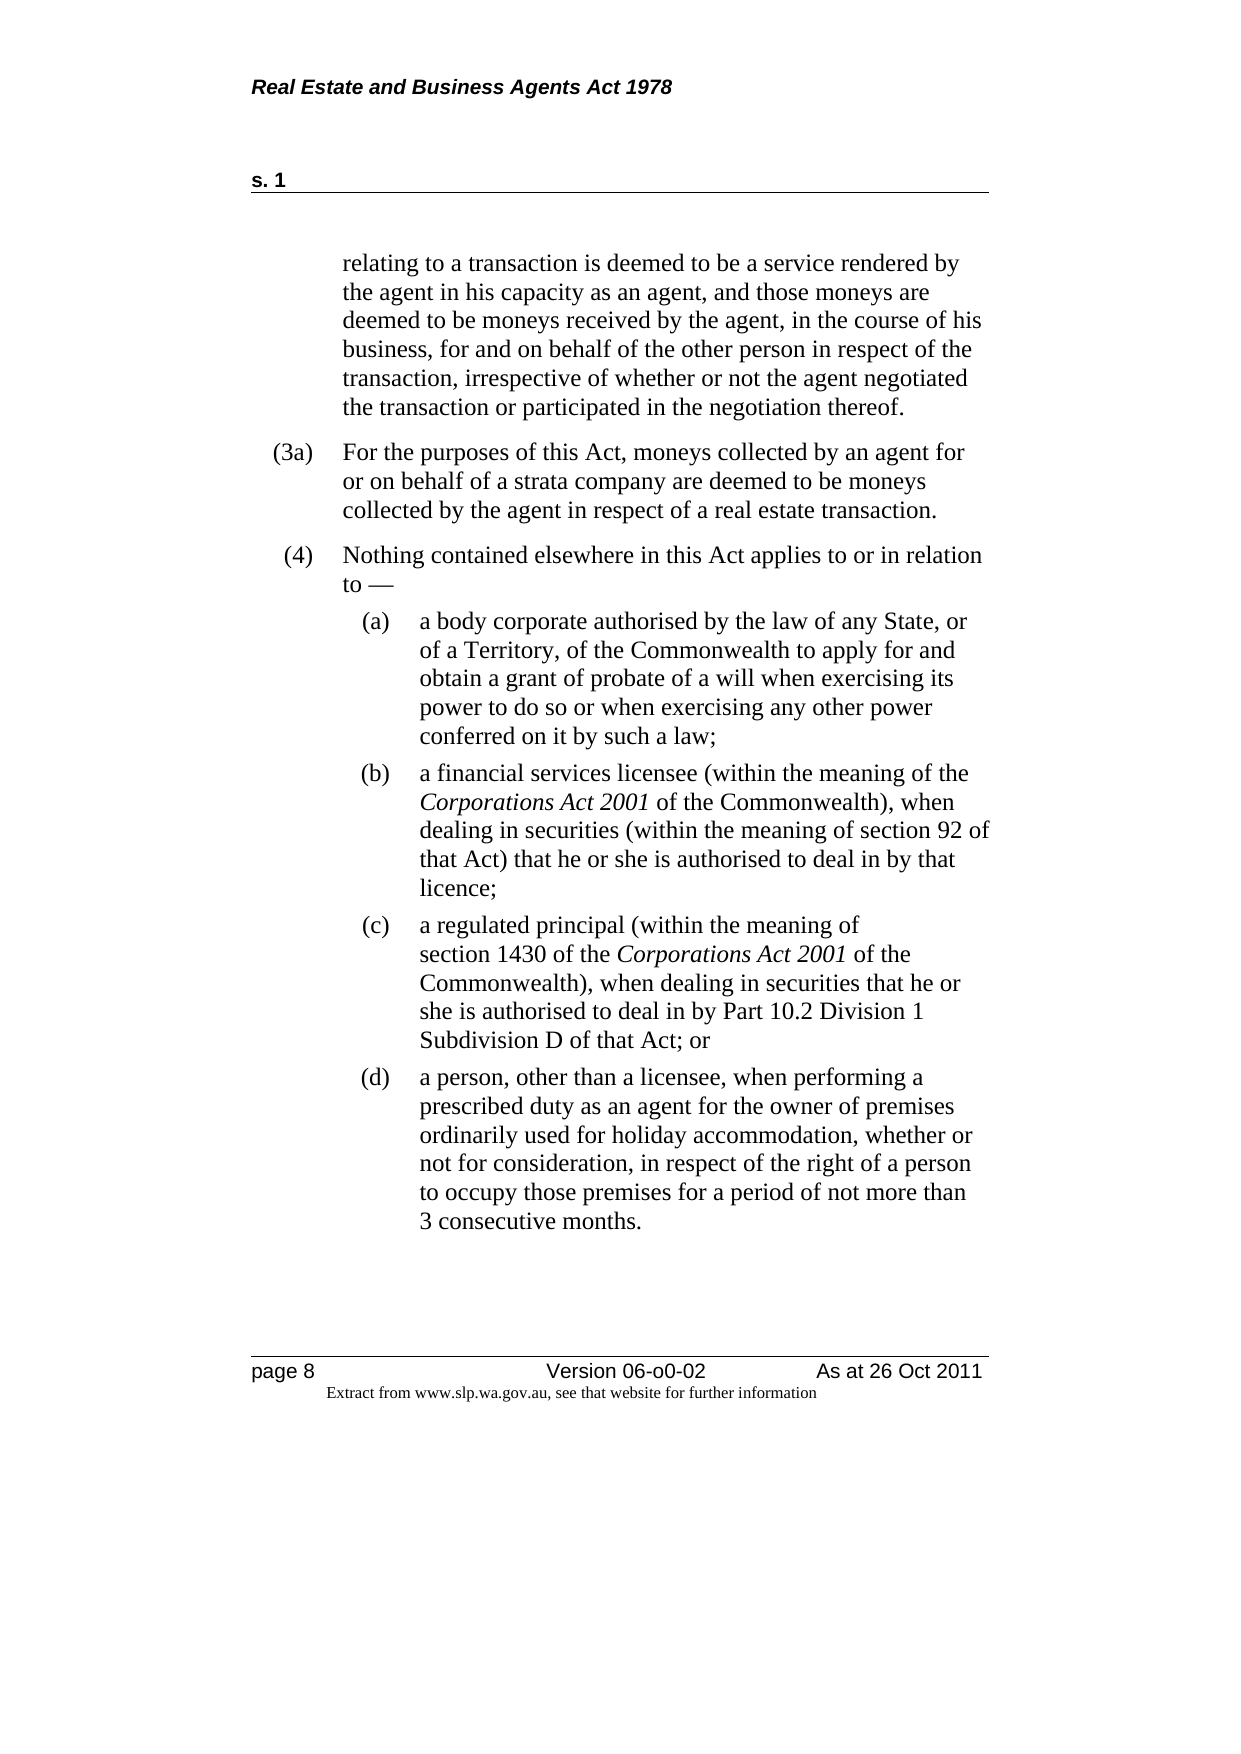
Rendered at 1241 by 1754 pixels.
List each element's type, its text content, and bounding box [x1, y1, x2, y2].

text (4) Nothing contained elsewhere in this Act applies to or in relation to — [251, 540, 989, 598]
text (d) a person, other than a licensee, when performing a prescribed duty as an agent for the owner of premises ordinarily used for holiday accommodation, whether or not for consideration, in respect of the right of a person to occupy those premises for a period of not more than 3 consecutive months. [251, 1062, 989, 1235]
text (c) a regulated principal (within the meaning of section 1430 of the Corporations Act 2001 of the Commonwealth), when dealing in securities that he or she is authorised to deal in by Part 10.2 Division 1 Subdivision D of that Act; or [251, 910, 989, 1054]
text (a) a body corporate authorised by the law of any State, or of a Territory, of the Commonwealth to apply for and obtain a grant of probate of a will when exercising its power to do so or when exercising any other power conferred on it by such a law; [251, 606, 989, 750]
text relating to a transaction is deemed to be a service rendered by the agent in his capacity as an agent, and those moneys are deemed to be moneys received by the agent, in the course of his business, for and on behalf of the other person in respect of the transaction, irrespective of whether or not the agent negotiated the transaction or participated in the negotiation thereof. [251, 248, 989, 421]
text (3a) For the purposes of this Act, moneys collected by an agent for or on behalf of a strata company are deemed to be moneys collected by the agent in respect of a real estate transaction. [251, 437, 989, 523]
text (b) a financial services licensee (within the meaning of the Corporations Act 2001 of the Commonwealth), when dealing in securities (within the meaning of section 92 of that Act) that he or she is authorised to deal in by that licence; [251, 758, 989, 902]
